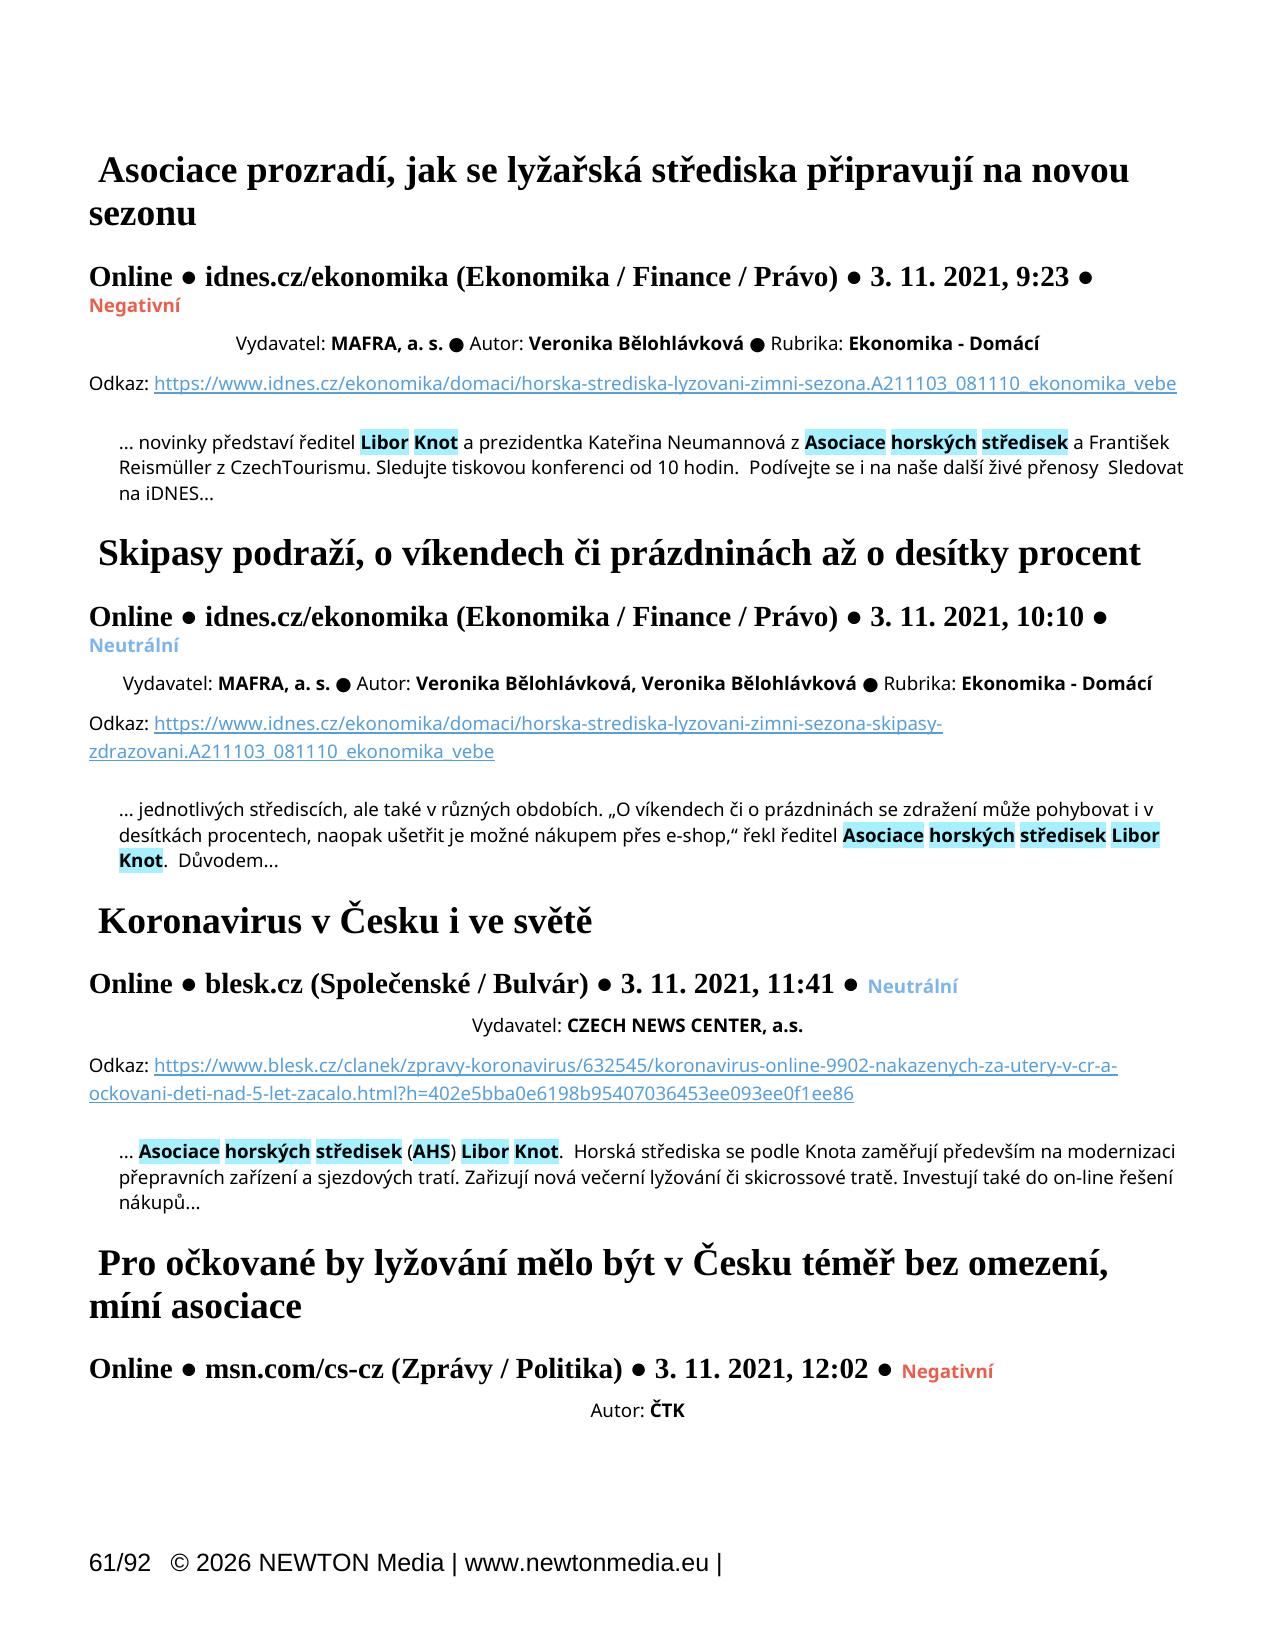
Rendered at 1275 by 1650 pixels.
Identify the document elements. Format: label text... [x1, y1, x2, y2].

text Vydavatel: MAFRA, a. s. ● Autor: Veronika Bělohlávková ● Rubrika: Ekonomika - Domácí [88, 330, 1186, 356]
subtitle Koronavirus v Česku i ve světě [88, 898, 1186, 941]
text Odkaz: https://www.blesk.cz/clanek/zpravy-koronavirus/632545/koronavirus-online-9902-nakazenych-za-utery-v-cr-a-ockovani-deti-nad-5-let-zacalo.html?h=402e5bba0e6198b95407036453ee093ee0f1ee86 [88, 1052, 1186, 1105]
text Autor: ČTK [88, 1397, 1186, 1423]
text Odkaz: https://www.idnes.cz/ekonomika/domaci/horska-strediska-lyzovani-zimni-sezona.A211103_081110_ekonomika_vebe [88, 370, 1186, 396]
text Vydavatel: MAFRA, a. s. ● Autor: Veronika Bělohlávková, Veronika Bělohlávková ● Rubrika: Ekonomika - Domácí [88, 670, 1186, 696]
text ... jednotlivých střediscích, ale také v různých obdobích. „O víkendech či o prázdninách se zdražení může pohybovat i v desítkách procentech, naopak ušetřit je možné nákupem přes e-shop,“ řekl ředitel Asociace horských středisek Libor Knot. Důvodem... [118, 797, 1186, 873]
subtitle Asociace prozradí, jak se lyžařská střediska připravují na novou sezonu [88, 148, 1186, 234]
subtitle Online ● msn.com/cs-cz (Zprávy / Politika) ● 3. 11. 2021, 12:02 ● Negativní [88, 1351, 1186, 1385]
subtitle Skipasy podraží, o víkendech či prázdninách až o desítky procent [88, 531, 1186, 574]
text Vydavatel: CZECH NEWS CENTER, a.s. [88, 1012, 1186, 1038]
subtitle Online ● idnes.cz/ekonomika (Ekonomika / Finance / Právo) ● 3. 11. 2021, 10:10 ● Neutrální [88, 599, 1186, 658]
text ... Asociace horských středisek (AHS) Libor Knot. Horská střediska se podle Knota zaměřují především na modernizaci přepravních zařízení a sjezdových tratí. Zařizují nová večerní lyžování či skicrossové tratě. Investují také do on-line řešení nákupů... [118, 1139, 1186, 1215]
text ... novinky představí ředitel Libor Knot a prezidentka Kateřina Neumannová z Asociace horských středisek a František Reismüller z CzechTourismu. Sledujte tiskovou konferenci od 10 hodin. Podívejte se i na naše další živé přenosy Sledovat na iDNES... [118, 429, 1186, 506]
subtitle Online ● blesk.cz (Společenské / Bulvár) ● 3. 11. 2021, 11:41 ● Neutrální [88, 966, 1186, 1000]
subtitle Pro očkované by lyžování mělo být v Česku téměř bez omezení, míní asociace [88, 1240, 1186, 1326]
subtitle Online ● idnes.cz/ekonomika (Ekonomika / Finance / Právo) ● 3. 11. 2021, 9:23 ● Negativní [88, 259, 1186, 318]
text Odkaz: https://www.idnes.cz/ekonomika/domaci/horska-strediska-lyzovani-zimni-sezona-skipasy-zdrazovani.A211103_081110_ekonomika_vebe [88, 710, 1186, 763]
